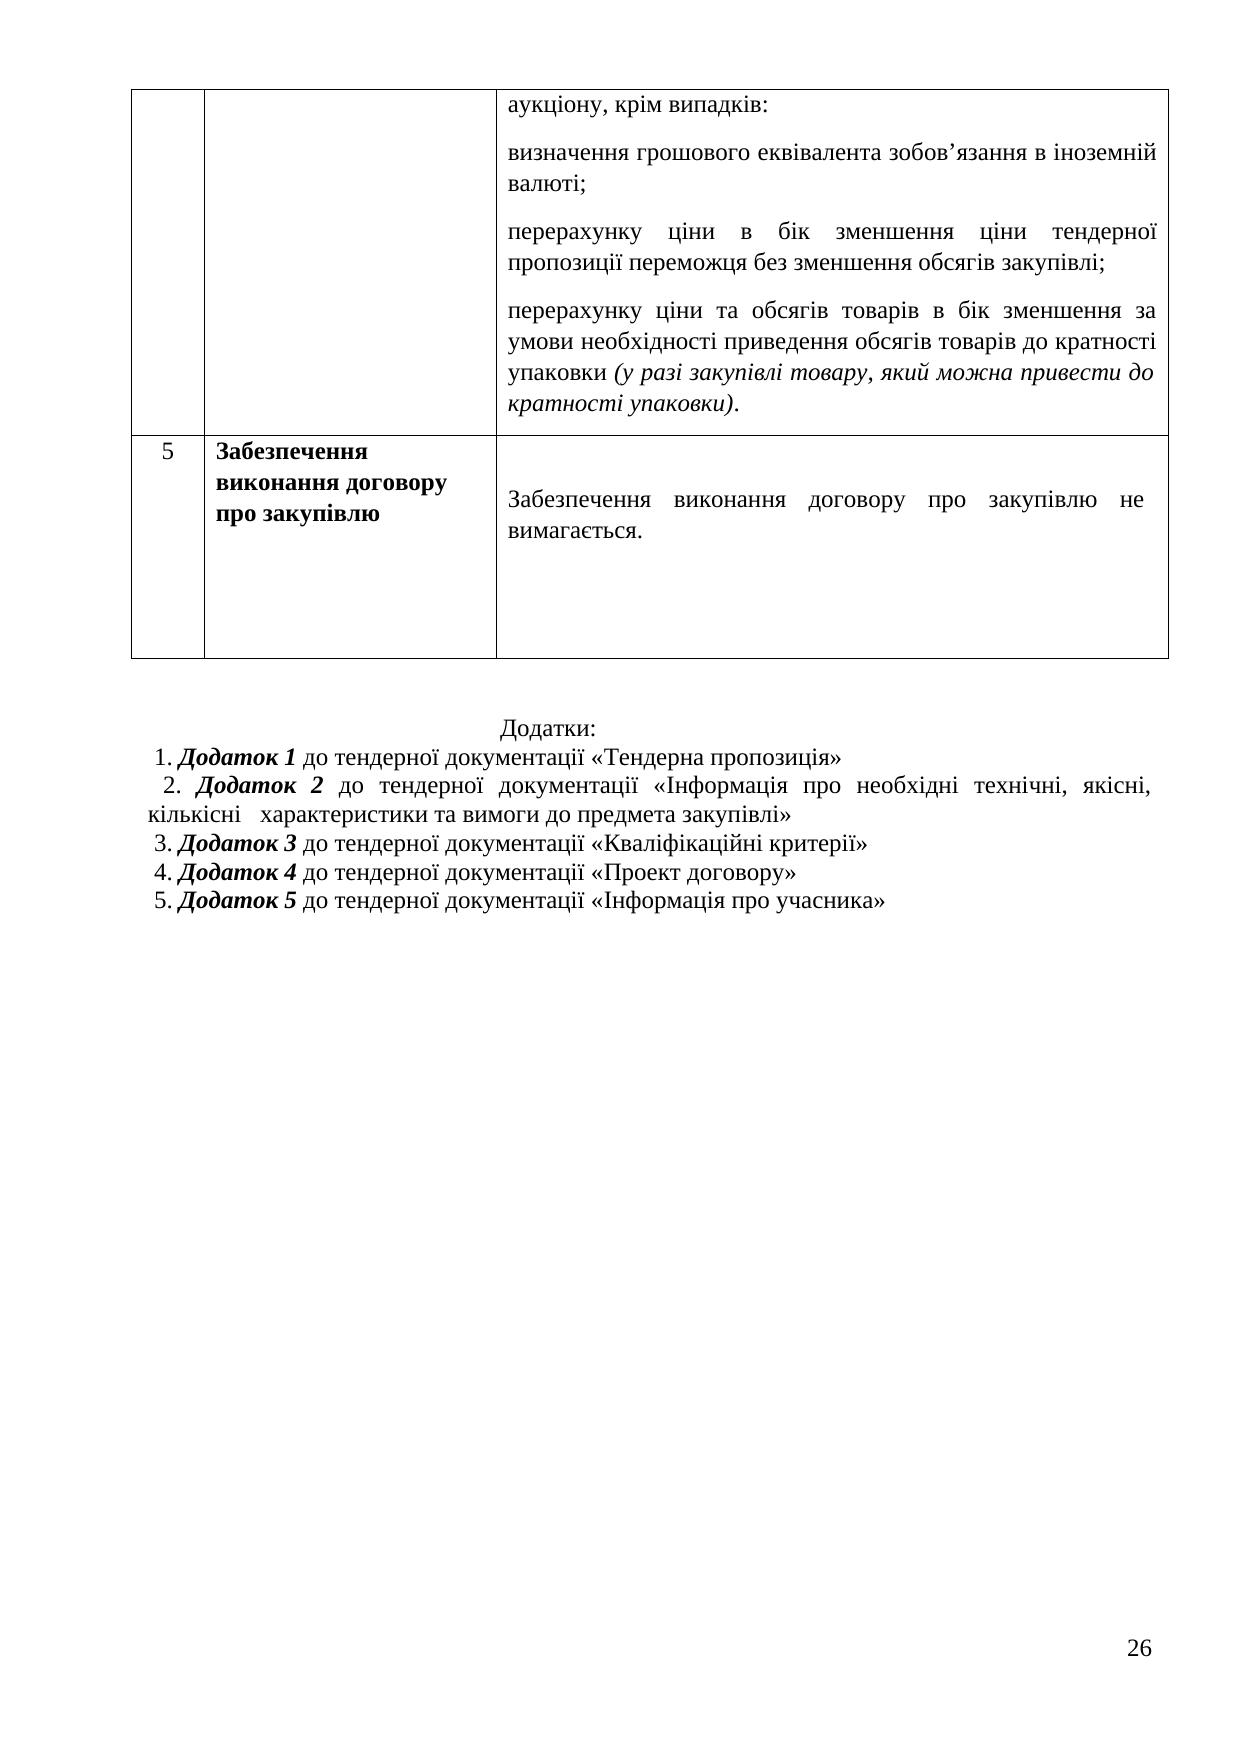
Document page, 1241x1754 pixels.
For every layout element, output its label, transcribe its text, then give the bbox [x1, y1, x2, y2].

text 1. Додаток 1 до тендерної документації «Тендерна пропозиція» [603, 742, 1152, 771]
text 4. Додаток 4 до тендерної документації «Проект договору» [603, 857, 1152, 886]
text 3. Додаток 3 до тендерної документації «Кваліфікаційні критерії» [603, 828, 1152, 857]
table_cell 4 [132, 90, 204, 435]
text 2. Додаток 2 до тендерної документації «Інформація про необхідні технічні, якісні, кількісні характеристики та вимоги до предмета закупівлі» [148, 771, 1152, 828]
text Додатки: [148, 713, 1152, 742]
text 5. Додаток 5 до тендерної документації «Інформація про учасника» [603, 886, 1152, 914]
table_cell 5 [132, 436, 204, 658]
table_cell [497, 90, 1168, 435]
table_cell Забезпечення виконання договору про закупівлю [205, 436, 496, 658]
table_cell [205, 90, 496, 435]
table_cell Забезпечення виконання договору про закупівлю не вимагається. [497, 436, 1168, 658]
